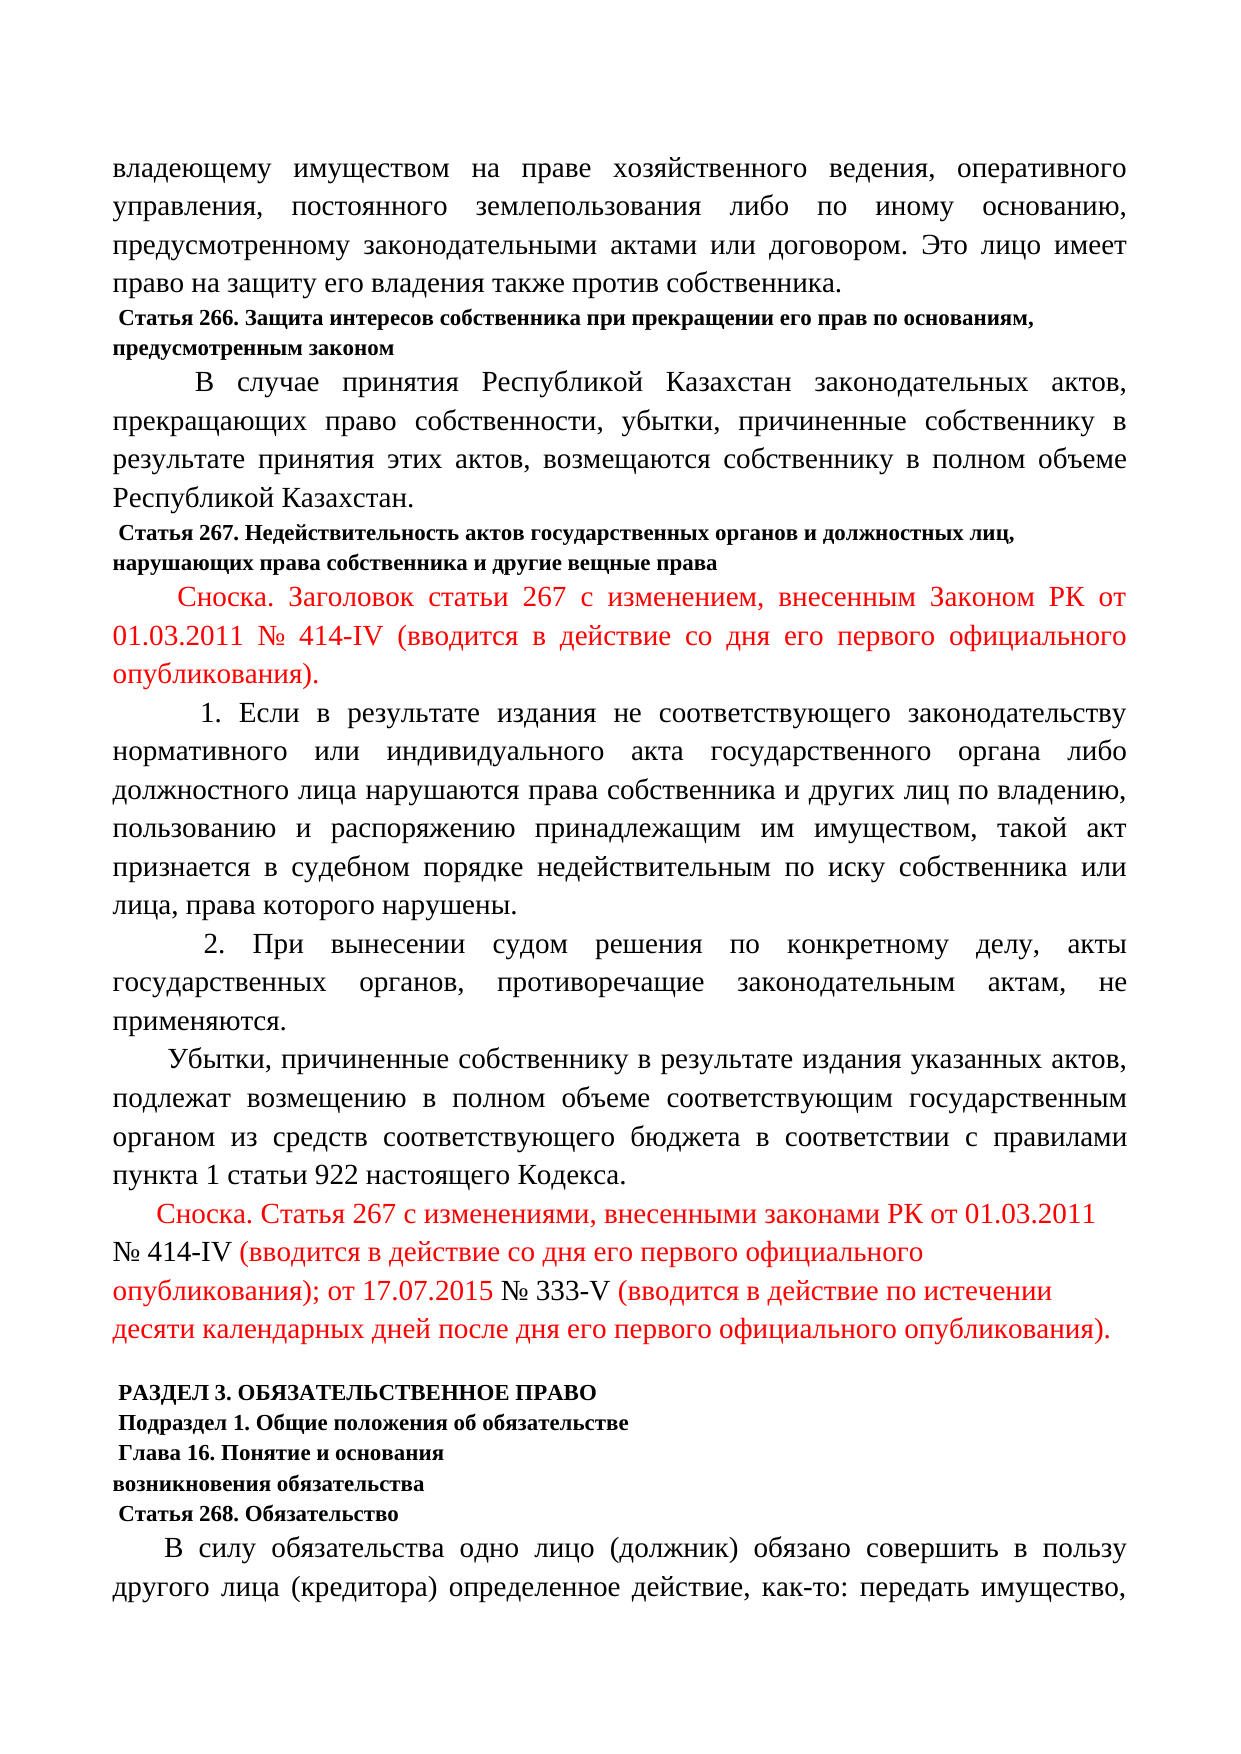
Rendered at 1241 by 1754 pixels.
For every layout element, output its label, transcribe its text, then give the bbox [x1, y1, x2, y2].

text Сноска. Заголовок статьи 267 с изменением, внесенным Законом РК от 01.03.2011 № 414-IV (вводится в действие со дня его первого официального опубликования). [112, 579, 1128, 690]
text РАЗДЕЛ 3. ОБЯЗАТЕЛЬСТВЕННОЕ ПРАВО [112, 1379, 1128, 1405]
text Сноска. Статья 267 с изменениями, внесенными законами РК от 01.03.2011 № 414-IV (вводится в действие со дня его первого официального опубликования); от 17.07.2015 № 333-V (вводится в действие по истечении десяти календарных дней после дня его первого официального опубликования). [112, 1196, 1128, 1375]
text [112, 150, 1128, 299]
text Убытки, причиненные собственнику в результате издания указанных актов, подлежат возмещению в полном объеме соответствующим государственным органом из средств соответствующего бюджета в соответствии с правилами пункта 1 статьи 922 настоящего Кодекса. [112, 1042, 1128, 1191]
text Статья 267. Недействительность актов государственных органов и должностных лиц, нарушающих права собственника и другие вещные права [112, 519, 1128, 575]
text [112, 1530, 1128, 1602]
text Статья 266. Защита интересов собственника при прекращении его прав по основаниям, предусмотренным законом [112, 304, 1128, 361]
text 2. При вынесении судом решения по конкретному делу, акты государственных органов, противоречащие законодательным актам, не применяются. [112, 926, 1128, 1037]
text 1. Если в результате издания не соответствующего законодательству нормативного или индивидуального акта государственного органа либо должностного лица нарушаются права собственника и других лиц по владению, пользованию и распоряжению принадлежащим им имуществом, такой акт признается в судебном порядке недействительным по иску собственника или лица, права которого нарушены. [112, 695, 1128, 921]
text Глава 16. Понятие и основания возникновения обязательства [112, 1439, 1128, 1496]
text Статья 268. Обязательство [112, 1500, 1128, 1526]
text В случае принятия Республикой Казахстан законодательных актов, прекращающих право собственности, убытки, причиненные собственнику в результате принятия этих актов, возмещаются собственнику в полном объеме Республикой Казахстан. [112, 364, 1128, 514]
text Подраздел 1. Общие положения об обязательстве [112, 1409, 1128, 1436]
